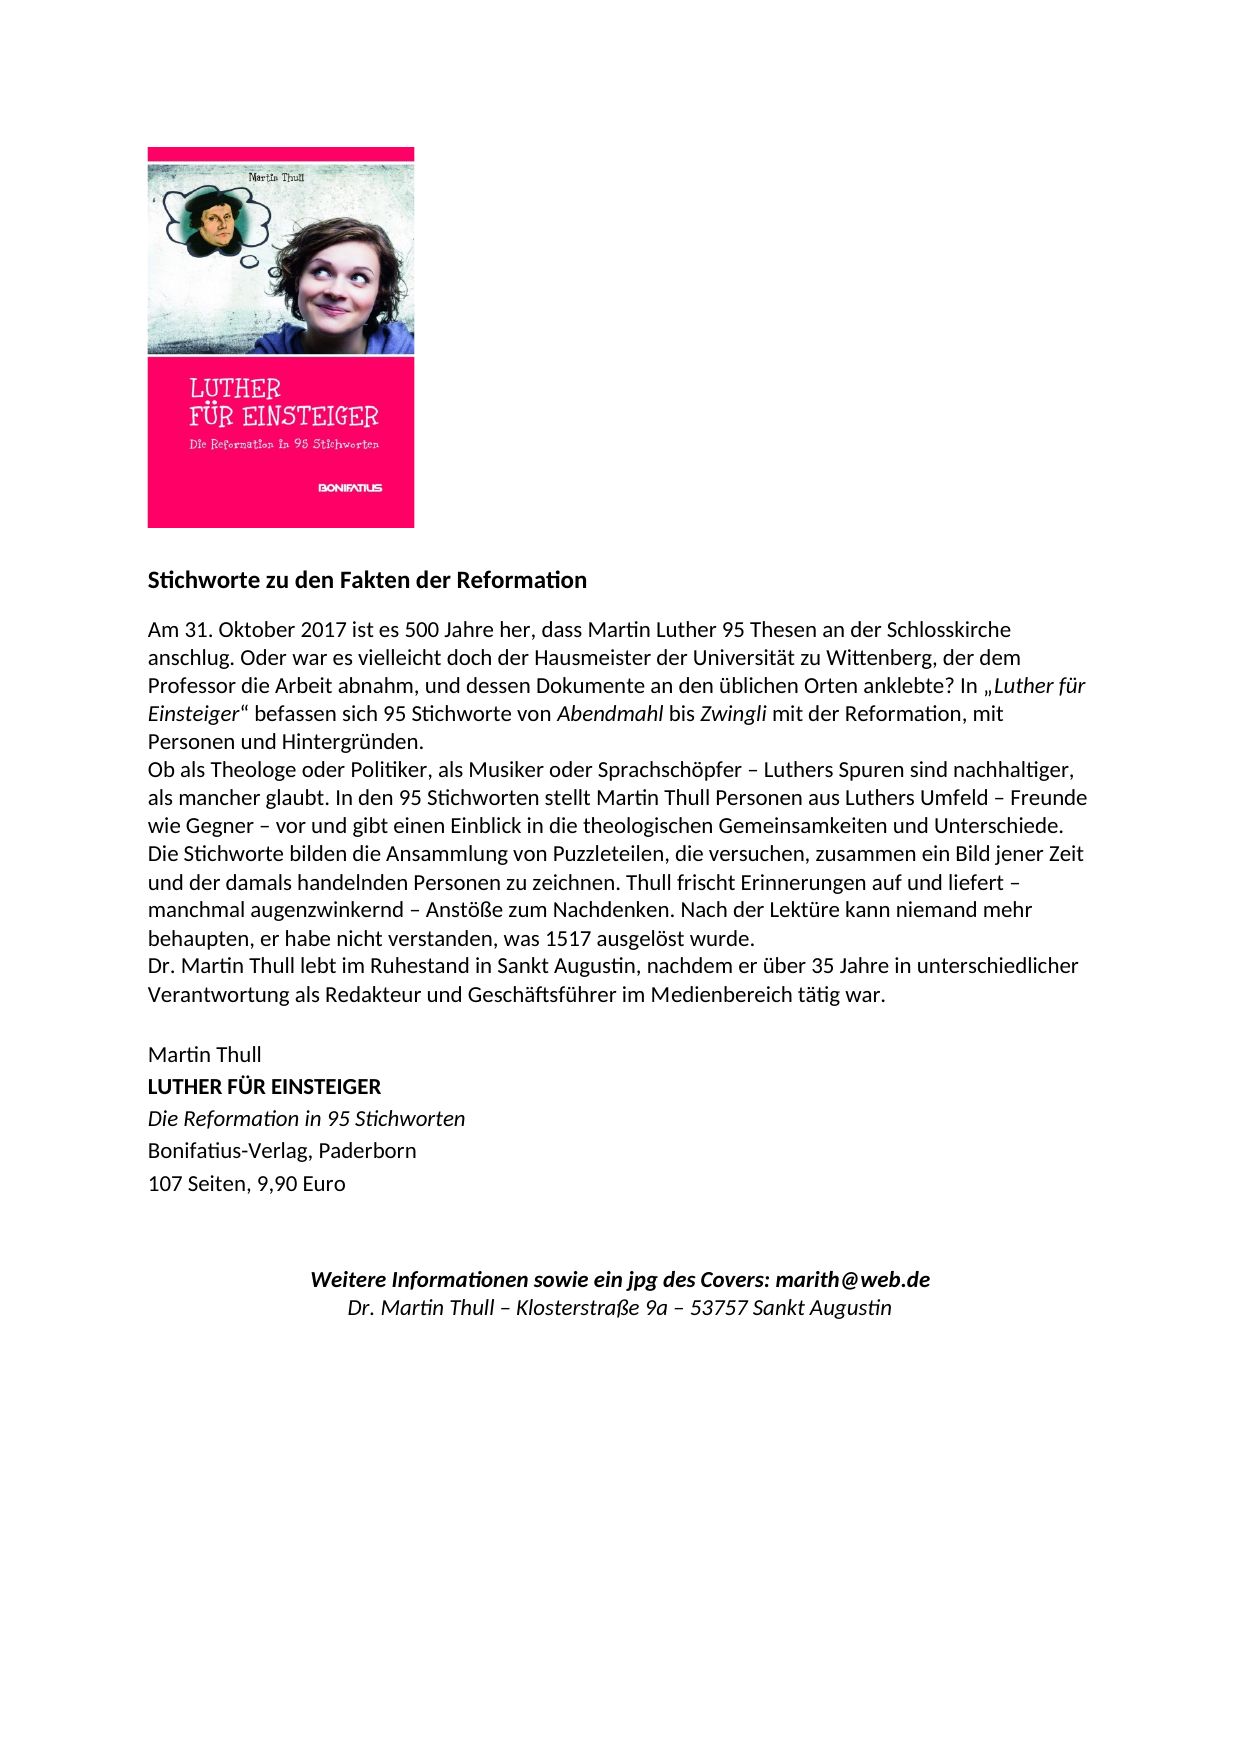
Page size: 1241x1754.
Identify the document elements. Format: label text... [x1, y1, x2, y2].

text Dr. Martin Thull – Klosterstraße 9a – 53757 Sankt Augustin [148, 1293, 1093, 1321]
text LUTHER FÜR EINSTEIGER [148, 1072, 1093, 1100]
text Weitere Informationen sowie ein jpg des Covers: marith@web.de [148, 1265, 1093, 1293]
text Dr. Martin Thull lebt im Ruhestand in Sankt Augustin, nachdem er über 35 Jahre in unterschiedlicher Verantwortung als Redakteur und Geschäftsführer im Medienbereich tätig war. [148, 952, 1093, 1008]
text Bonifatius-Verlag, Paderborn [148, 1136, 1093, 1164]
picture [147, 147, 415, 528]
text 107 Seiten, 9,90 Euro [148, 1169, 1093, 1197]
text Martin Thull [148, 1040, 1093, 1068]
text Die Stichworte bilden die Ansammlung von Puzzleteilen, die versuchen, zusammen ein Bild jener Zeit und der damals handelnden Personen zu zeichnen. Thull frischt Erinnerungen auf und liefert – manchmal augenzwinkernd – Anstöße zum Nachdenken. Nach der Lektüre kann niemand mehr behaupten, er habe nicht verstanden, was 1517 ausgelöst wurde. [148, 839, 1093, 952]
text Die Reformation in 95 Stichworten [148, 1104, 1093, 1132]
text Ob als Theologe oder Politiker, als Musiker oder Sprachschöpfer – Luthers Spuren sind nachhaltiger, als mancher glaubt. In den 95 Stichworten stellt Martin Thull Personen aus Luthers Umfeld – Freunde wie Gegner – vor und gibt einen Einblick in die theologischen Gemeinsamkeiten und Unterschiede. [148, 756, 1093, 839]
text Stichworte zu den Fakten der Reformation [148, 564, 1093, 594]
text Am 31. Oktober 2017 ist es 500 Jahre her, dass Martin Luther 95 Thesen an der Schlosskirche anschlug. Oder war es vielleicht doch der Hausmeister der Universität zu Wittenberg, der dem Professor die Arbeit abnahm, und dessen Dokumente an den üblichen Orten anklebte? In „Luther für Einsteiger“ befassen sich 95 Stichworte von Abendmahl bis Zwingli mit der Reformation, mit Personen und Hintergründen. [148, 615, 1093, 756]
